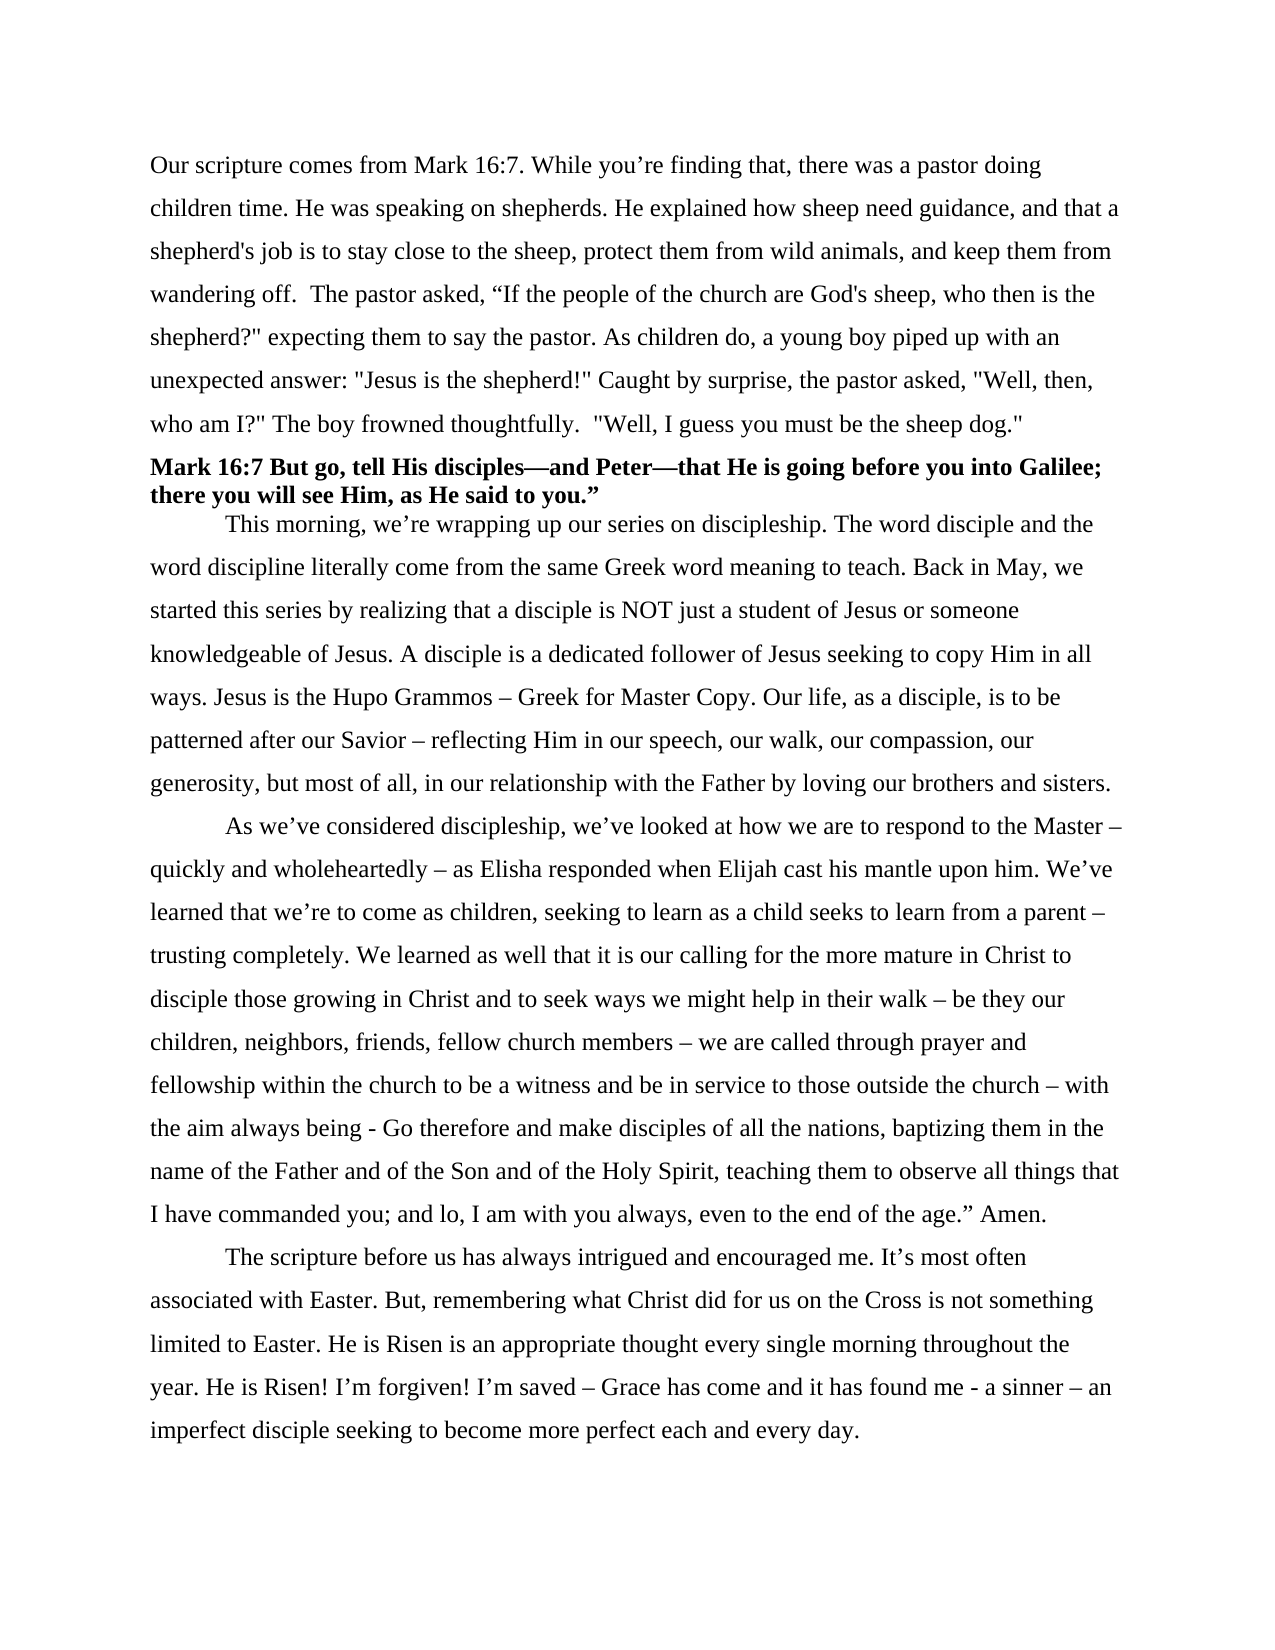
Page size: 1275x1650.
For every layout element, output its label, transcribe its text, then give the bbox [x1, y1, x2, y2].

text Mark 16:7 But go, tell His disciples—and Peter—that He is going before you into Galilee; there you will see Him, as He said to you.” [599, 452, 1125, 509]
text Our scripture comes from Mark 16:7. While you’re finding that, there was a pastor doing children time. He was speaking on shepherds. He explained how sheep need guidance, and that a shepherd's job is to stay close to the sheep, protect them from wild animals, and keep them from wandering off. The pastor asked, “If the people of the church are God's sheep, who then is the shepherd?" expecting them to say the pastor. As children do, a young boy piped up with an unexpected answer: "Jesus is the shepherd!" Caught by surprise, the pastor asked, "Well, then, who am I?" The boy frowned thoughtfully. "Well, I guess you must be the sheep dog." [150, 150, 1125, 437]
text This morning, we’re wrapping up our series on discipleship. The word disciple and the word discipline literally come from the same Greek word meaning to teach. Back in May, we started this series by realizing that a disciple is NOT just a student of Jesus or someone knowledgeable of Jesus. A disciple is a dedicated follower of Jesus seeking to copy Him in all ways. Jesus is the Hupo Grammos – Greek for Master Copy. Our life, as a disciple, is to be patterned after our Savior – reflecting Him in our speech, our walk, our compassion, our generosity, but most of all, in our relationship with the Father by loving our brothers and sisters. [150, 509, 1125, 797]
text As we’ve considered discipleship, we’ve looked at how we are to respond to the Master – quickly and wholeheartedly – as Elisha responded when Elijah cast his mantle upon him. We’ve learned that we’re to come as children, seeking to learn as a child seeks to learn from a parent – trusting completely. We learned as well that it is our calling for the more mature in Christ to disciple those growing in Christ and to seek ways we might help in their walk – be they our children, neighbors, friends, fellow church members – we are called through prayer and fellowship within the church to be a witness and be in service to those outside the church – with the aim always being - Go therefore and make disciples of all the nations, baptizing them in the name of the Father and of the Son and of the Holy Spirit, teaching them to observe all things that I have commanded you; and lo, I am with you always, even to the end of the age.” Amen. [150, 811, 1125, 1228]
text The scripture before us has always intrigued and encouraged me. It’s most often associated with Easter. But, remembering what Christ did for us on the Cross is not something limited to Easter. He is Risen is an appropriate thought every single morning throughout the year. He is Risen! I’m forgiven! I’m saved – Grace has come and it has found me - a sinner – an imperfect disciple seeking to become more perfect each and every day. [150, 1242, 1125, 1444]
